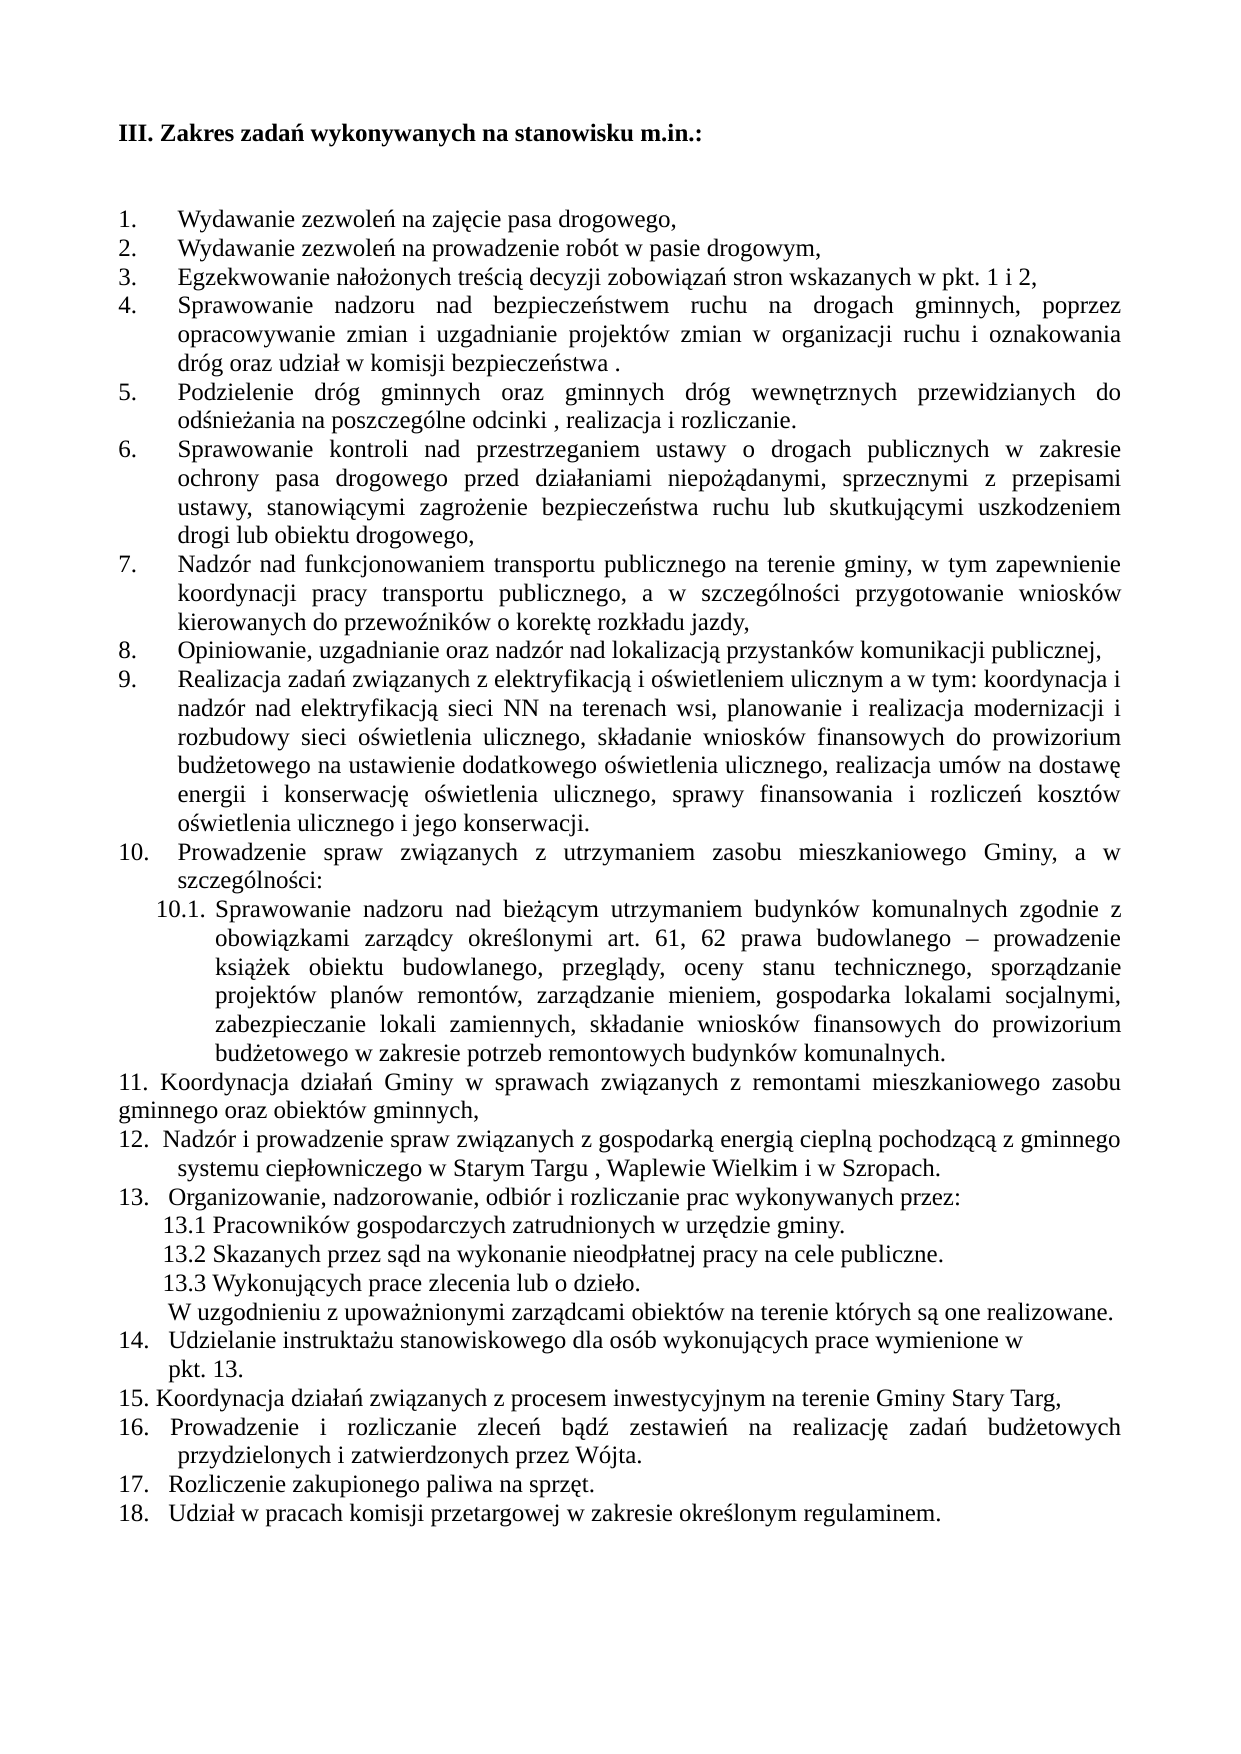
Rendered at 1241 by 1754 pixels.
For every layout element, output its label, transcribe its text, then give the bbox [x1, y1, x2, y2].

list Podzielenie dróg gminnych oraz gminnych dróg wewnętrznych przewidzianych do odśnieżania na poszczególne odcinki , realizacja i rozliczanie. [118, 377, 1122, 434]
text 16. Prowadzenie i rozliczanie zleceń bądź zestawień na realizację zadań budżetowych przydzielonych i zatwierdzonych przez Wójta. [118, 1412, 1122, 1469]
list Realizacja zadań związanych z elektryfikacją i oświetleniem ulicznym a w tym: koordynacja i nadzór nad elektryfikacją sieci NN na terenach wsi, planowanie i realizacja modernizacji i rozbudowy sieci oświetlenia ulicznego, składanie wniosków finansowych do prowizorium budżetowego na ustawienie dodatkowego oświetlenia ulicznego, realizacja umów na dostawę energii i konserwację oświetlenia ulicznego, sprawy finansowania i rozliczeń kosztów oświetlenia ulicznego i jego konserwacji. [118, 664, 1122, 837]
text III. Zakres zadań wykonywanych na stanowisku m.in.: [118, 118, 1122, 147]
text 13. Organizowanie, nadzorowanie, odbiór i rozliczanie prac wykonywanych przez: [118, 1182, 1122, 1211]
list Sprawowanie nadzoru nad bieżącym utrzymaniem budynków komunalnych zgodnie z obowiązkami zarządcy określonymi art. 61, 62 prawa budowlanego – prowadzenie książek obiektu budowlanego, przeglądy, oceny stanu technicznego, sporządzanie projektów planów remontów, zarządzanie mieniem, gospodarka lokalami socjalnymi, zabezpieczanie lokali zamiennych, składanie wniosków finansowych do prowizorium budżetowego w zakresie potrzeb remontowych budynków komunalnych. [156, 894, 1122, 1067]
text W uzgodnieniu z upoważnionymi zarządcami obiektów na terenie których są one realizowane. [118, 1297, 1122, 1326]
list Opiniowanie, uzgadnianie oraz nadzór nad lokalizacją przystanków komunikacji publicznej, [118, 636, 1122, 664]
text 14. Udzielanie instruktażu stanowiskowego dla osób wykonujących prace wymienione w [118, 1326, 1122, 1354]
list Wydawanie zezwoleń na prowadzenie robót w pasie drogowym, [118, 233, 1122, 262]
list Egzekwowanie nałożonych treścią decyzji zobowiązań stron wskazanych w pkt. 1 i 2, [118, 262, 1122, 291]
text 17. Rozliczenie zakupionego paliwa na sprzęt. [118, 1469, 1122, 1498]
text 13.1 Pracowników gospodarczych zatrudnionych w urzędzie gminy. [162, 1211, 1122, 1239]
list Sprawowanie nadzoru nad bezpieczeństwem ruchu na drogach gminnych, poprzez opracowywanie zmian i uzgadnianie projektów zmian w organizacji ruchu i oznakowania dróg oraz udział w komisji bezpieczeństwa . [118, 291, 1122, 377]
text pkt. 13. [118, 1354, 1122, 1383]
list Wydawanie zezwoleń na zajęcie pasa drogowego, [118, 204, 1122, 233]
list Sprawowanie kontroli nad przestrzeganiem ustawy o drogach publicznych w zakresie ochrony pasa drogowego przed działaniami niepożądanymi, sprzecznymi z przepisami ustawy, stanowiącymi zagrożenie bezpieczeństwa ruchu lub skutkującymi uszkodzeniem drogi lub obiektu drogowego, [118, 434, 1122, 549]
text 13.2 Skazanych przez sąd na wykonanie nieodpłatnej pracy na cele publiczne. [162, 1239, 1122, 1268]
list Prowadzenie spraw związanych z utrzymaniem zasobu mieszkaniowego Gminy, a w szczególności: [118, 837, 1122, 894]
text 11. Koordynacja działań Gminy w sprawach związanych z remontami mieszkaniowego zasobu gminnego oraz obiektów gminnych, [118, 1067, 1122, 1124]
text 13.3 Wykonujących prace zlecenia lub o dzieło. [162, 1268, 1122, 1297]
list Nadzór nad funkcjonowaniem transportu publicznego na terenie gminy, w tym zapewnienie koordynacji pracy transportu publicznego, a w szczególności przygotowanie wniosków kierowanych do przewoźników o korektę rozkładu jazdy, [118, 549, 1122, 636]
text 12. Nadzór i prowadzenie spraw związanych z gospodarką energią cieplną pochodzącą z gminnego systemu ciepłowniczego w Starym Targu , Waplewie Wielkim i w Szropach. [118, 1124, 1122, 1182]
text 18. Udział w pracach komisji przetargowej w zakresie określonym regulaminem. [118, 1498, 1122, 1527]
text 15. Koordynacja działań związanych z procesem inwestycyjnym na terenie Gminy Stary Targ, [118, 1383, 1122, 1412]
